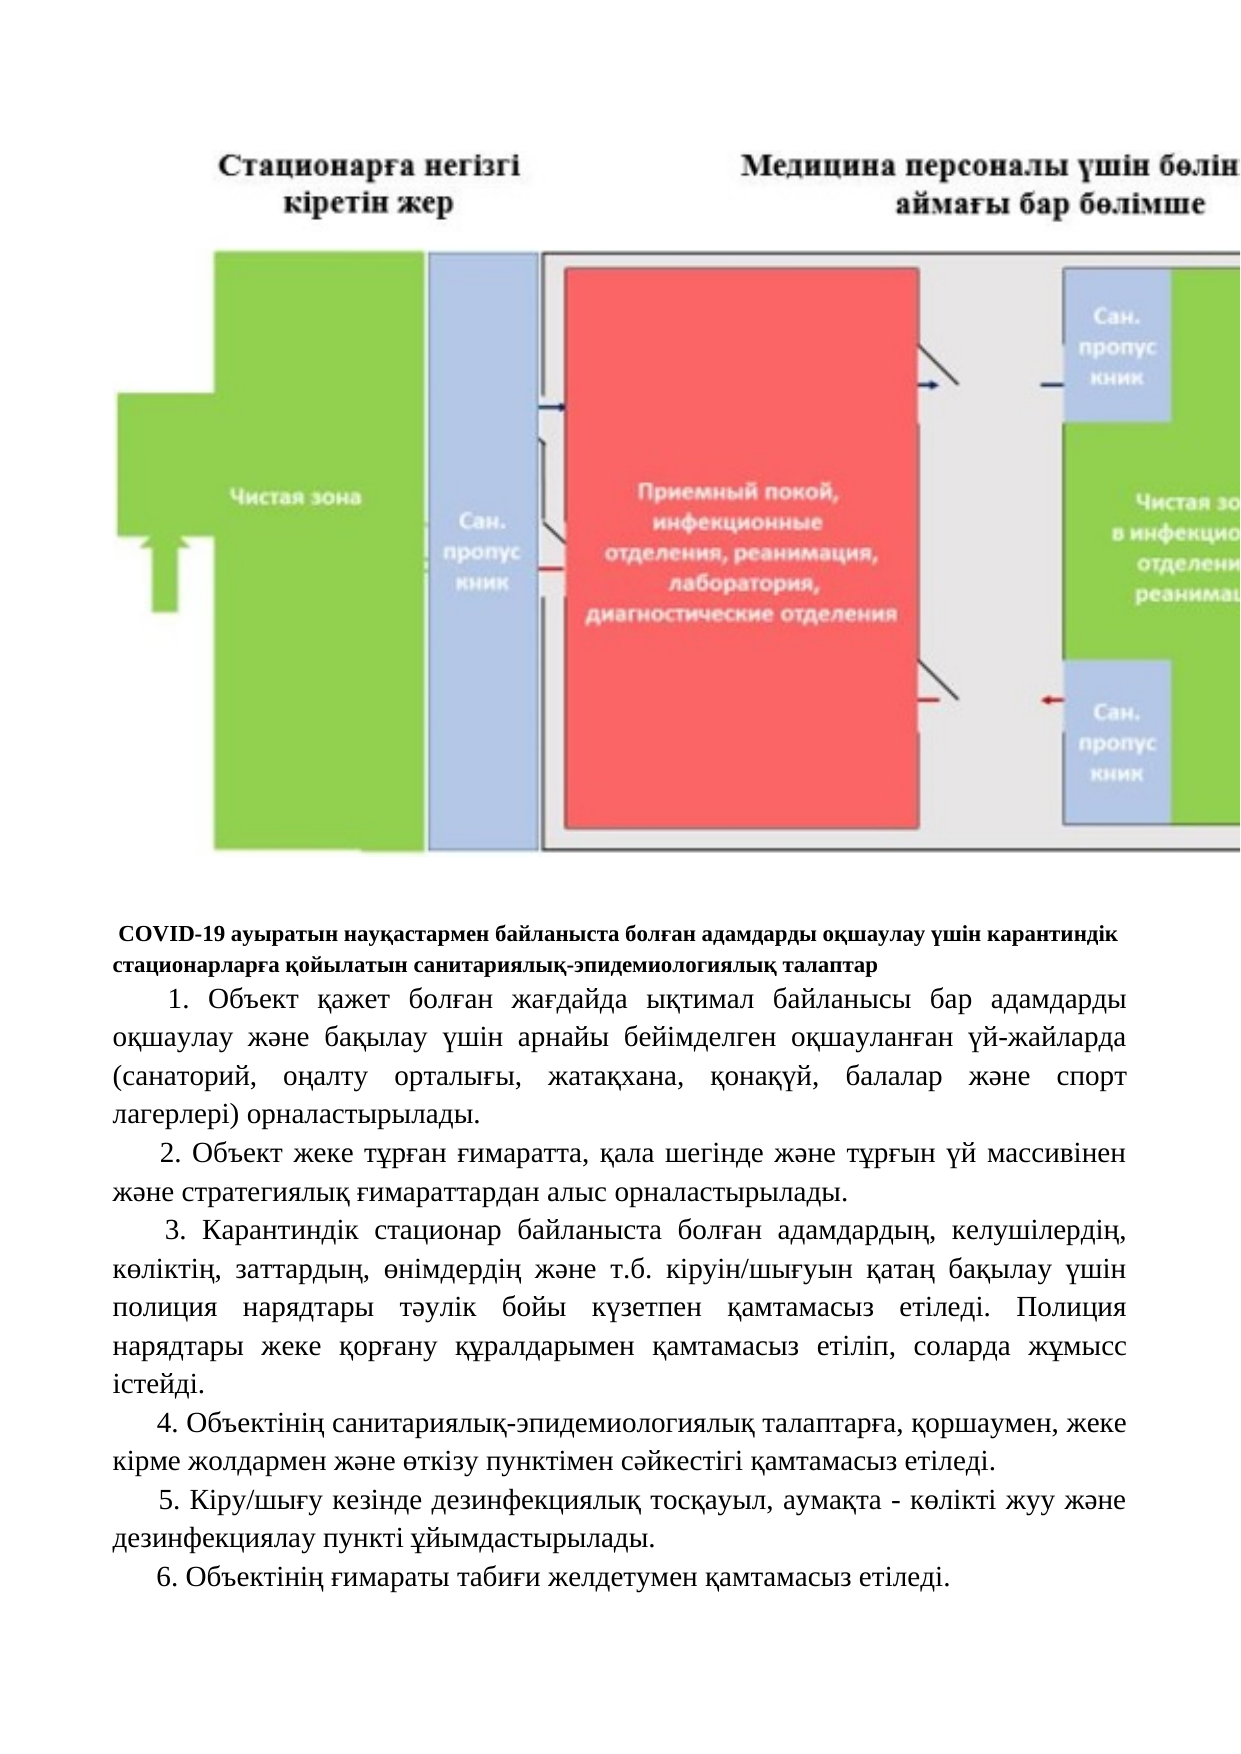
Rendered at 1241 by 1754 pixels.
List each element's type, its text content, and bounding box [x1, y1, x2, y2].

picture [112, 150, 1241, 857]
text 6. Объектінің ғимараты табиғи желдетумен қамтамасыз етіледі. [112, 1559, 1128, 1593]
text 1. Объект қажет болған жағдайда ықтимал байланысы бар адамдарды оқшаулау және бақылау үшін арнайы бейімделген оқшауланған үй-жайларда (санаторий, оңалту орталығы, жатақхана, қонақүй, балалар және спорт лагерлері) орналастырылады. [112, 981, 1128, 1130]
text 3. Карантиндік стационар байланыста болған адамдардың, келушілердің, көліктің, заттардың, өнімдердің және т.б. кіруін/шығуын қатаң бақылау үшін полиция нарядтары тәулік бойы күзетпен қамтамасыз етіледі. Полиция нарядтары жеке қорғану құралдарымен қамтамасыз етіліп, соларда жұмысс істейді. [112, 1212, 1128, 1400]
text 5. Кіру/шығу кезінде дезинфекциялық тосқауыл, аумақта - көлікті жуу және дезинфекциялау пункті ұйымдастырылады. [112, 1482, 1128, 1554]
text 4. Объектінің санитариялық-эпидемиологиялық талаптарға, қоршаумен, жеке кірме жолдармен және өткізу пунктімен сәйкестігі қамтамасыз етіледі. [112, 1405, 1128, 1477]
text COVID-19 ауыратын науқастармен байланыста болған адамдарды оқшаулау үшін карантиндік стационарларға қойылатын санитариялық-эпидемиологиялық талаптар [112, 921, 1128, 977]
text 2. Объект жеке тұрған ғимаратта, қала шегінде және тұрғын үй массивінен және стратегиялық ғимараттардан алыс орналастырылады. [112, 1135, 1128, 1207]
